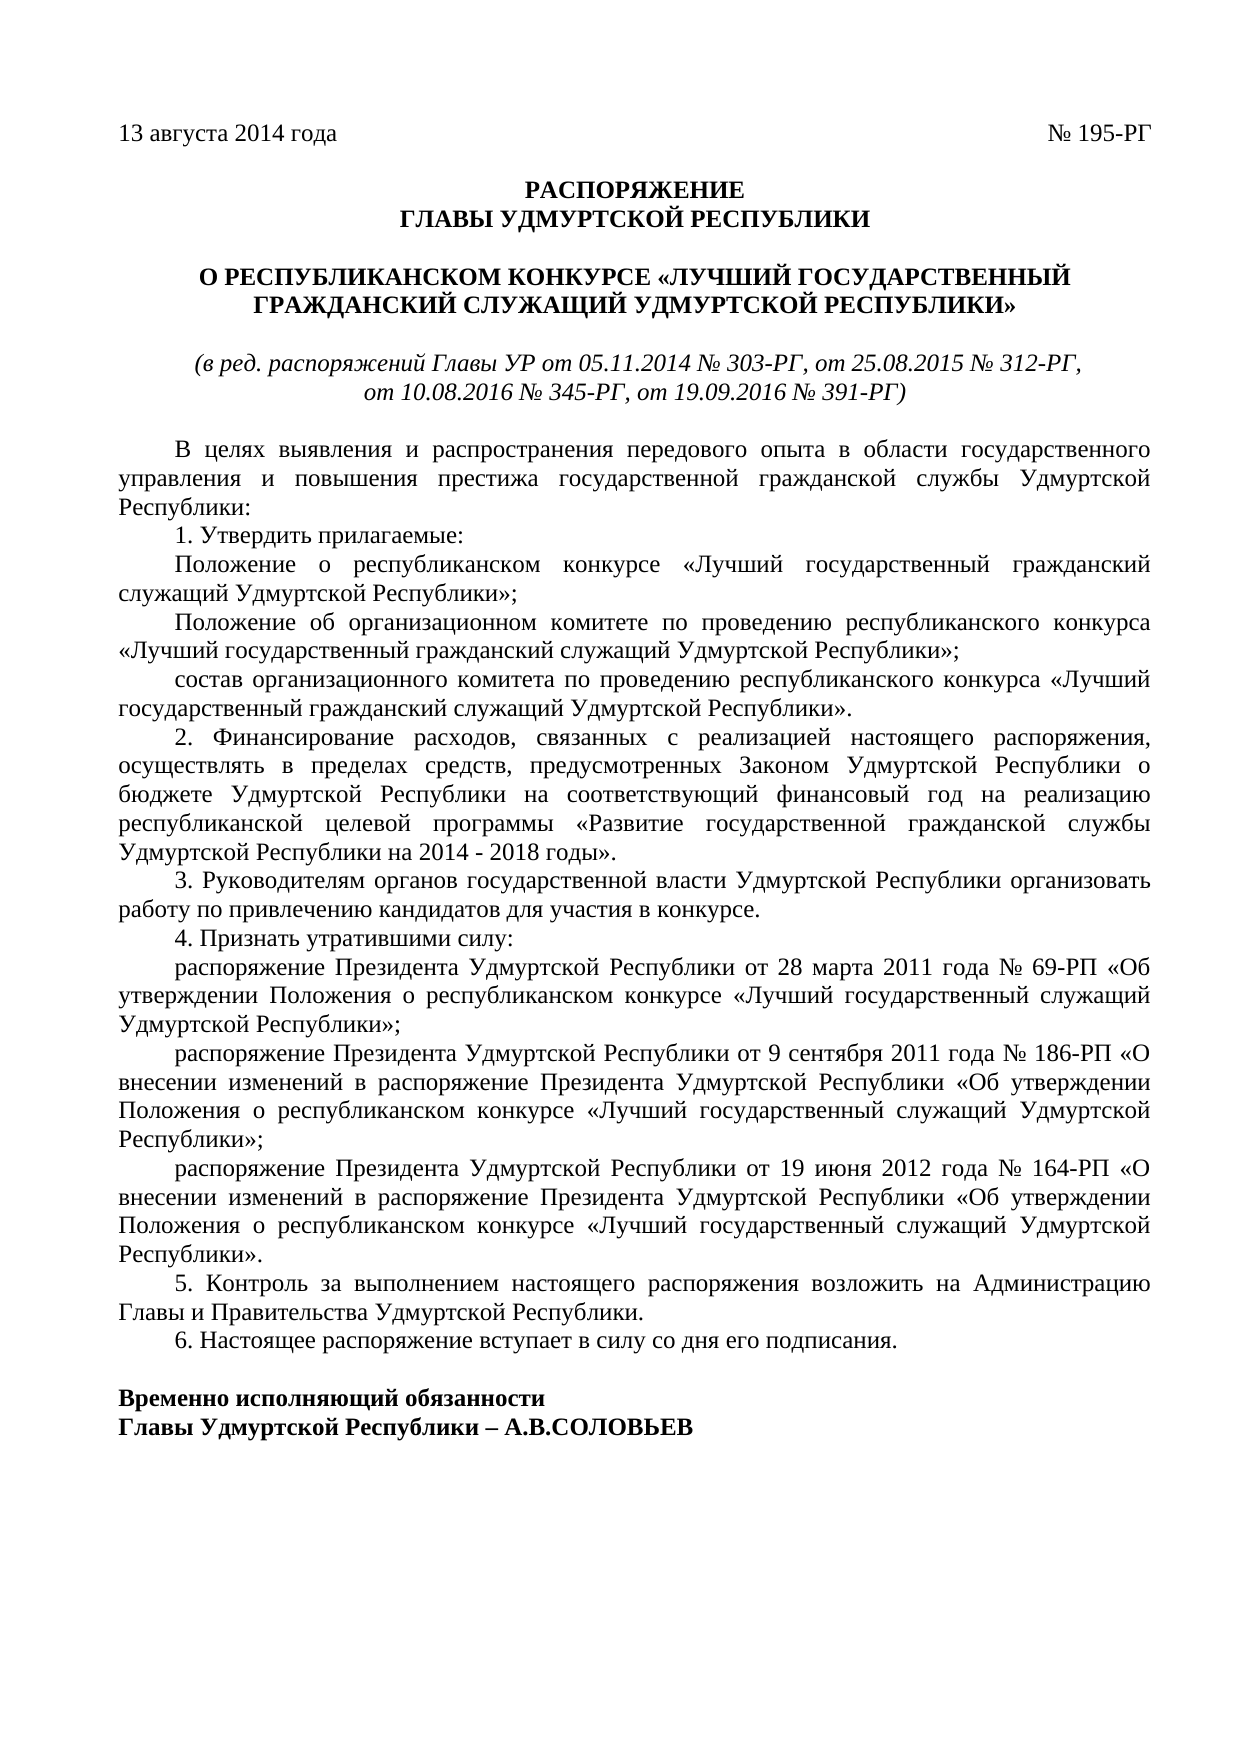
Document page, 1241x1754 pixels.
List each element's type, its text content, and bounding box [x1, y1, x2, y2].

text 3. Руководителям органов государственной власти Удмуртской Республики организовать работу по привлечению кандидатов для участия в конкурсе. [118, 866, 1152, 923]
text 4. Признать утратившими силу: [118, 923, 1152, 952]
text состав организационного комитета по проведению республиканского конкурса «Лучший государственный гражданский служащий Удмуртской Республики». [118, 664, 1152, 722]
table_header 13 августа 2014 года [118, 118, 635, 147]
text распоряжение Президента Удмуртской Республики от 28 марта 2011 года № 69-РП «Об утверждении Положения о республиканском конкурсе «Лучший государственный служащий Удмуртской Республики»; [118, 952, 1152, 1038]
text 5. Контроль за выполнением настоящего распоряжения возложить на Администрацию Главы и Правительства Удмуртской Республики. [118, 1268, 1152, 1326]
text распоряжение Президента Удмуртской Республики от 9 сентября 2011 года № 186-РП «О внесении изменений в распоряжение Президента Удмуртской Республики «Об утверждении Положения о республиканском конкурсе «Лучший государственный служащий Удмуртской Республики»; [118, 1038, 1152, 1153]
text распоряжение Президента Удмуртской Республики от 19 июня 2012 года № 164-РП «О внесении изменений в распоряжение Президента Удмуртской Республики «Об утверждении Положения о республиканском конкурсе «Лучший государственный служащий Удмуртской Республики». [118, 1153, 1152, 1268]
text Временно исполняющий обязанности [118, 1383, 1152, 1412]
text Положение о республиканском конкурсе «Лучший государственный гражданский служащий Удмуртской Республики»; [118, 549, 1152, 607]
text от 10.08.2016 № 345-РГ, от 19.09.2016 № 391-РГ) [118, 377, 1152, 406]
title О РЕСПУБЛИКАНСКОМ КОНКУРСЕ «ЛУЧШИЙ ГОСУДАРСТВЕННЫЙ [118, 262, 1152, 291]
text 1. Утвердить прилагаемые: [118, 521, 1152, 549]
title ГЛАВЫ УДМУРТСКОЙ РЕСПУБЛИКИ [118, 204, 1152, 233]
text 6. Настоящее распоряжение вступает в силу со дня его подписания. [118, 1326, 1152, 1354]
text В целях выявления и распространения передового опыта в области государственного управления и повышения престижа государственной гражданской службы Удмуртской Республики: [118, 434, 1152, 521]
text Главы Удмуртской Республики – А.В.СОЛОВЬЕВ [118, 1412, 1152, 1441]
text Положение об организационном комитете по проведению республиканского конкурса «Лучший государственный гражданский служащий Удмуртской Республики»; [118, 607, 1152, 664]
text 2. Финансирование расходов, связанных с реализацией настоящего распоряжения, осуществлять в пределах средств, предусмотренных Законом Удмуртской Республики о бюджете Удмуртской Республики на соответствующий финансовый год на реализацию республиканской целевой программы «Развитие государственной гражданской службы Удмуртской Республики на 2014 - 2018 годы». [118, 722, 1152, 866]
title ГРАЖДАНСКИЙ СЛУЖАЩИЙ УДМУРТСКОЙ РЕСПУБЛИКИ» [118, 291, 1152, 319]
text (в ред. распоряжений Главы УР от 05.11.2014 № 303-РГ, от 25.08.2015 № 312-РГ, [118, 348, 1152, 377]
title РАСПОРЯЖЕНИЕ [118, 176, 1152, 204]
table_header № 195-РГ [635, 118, 1152, 147]
